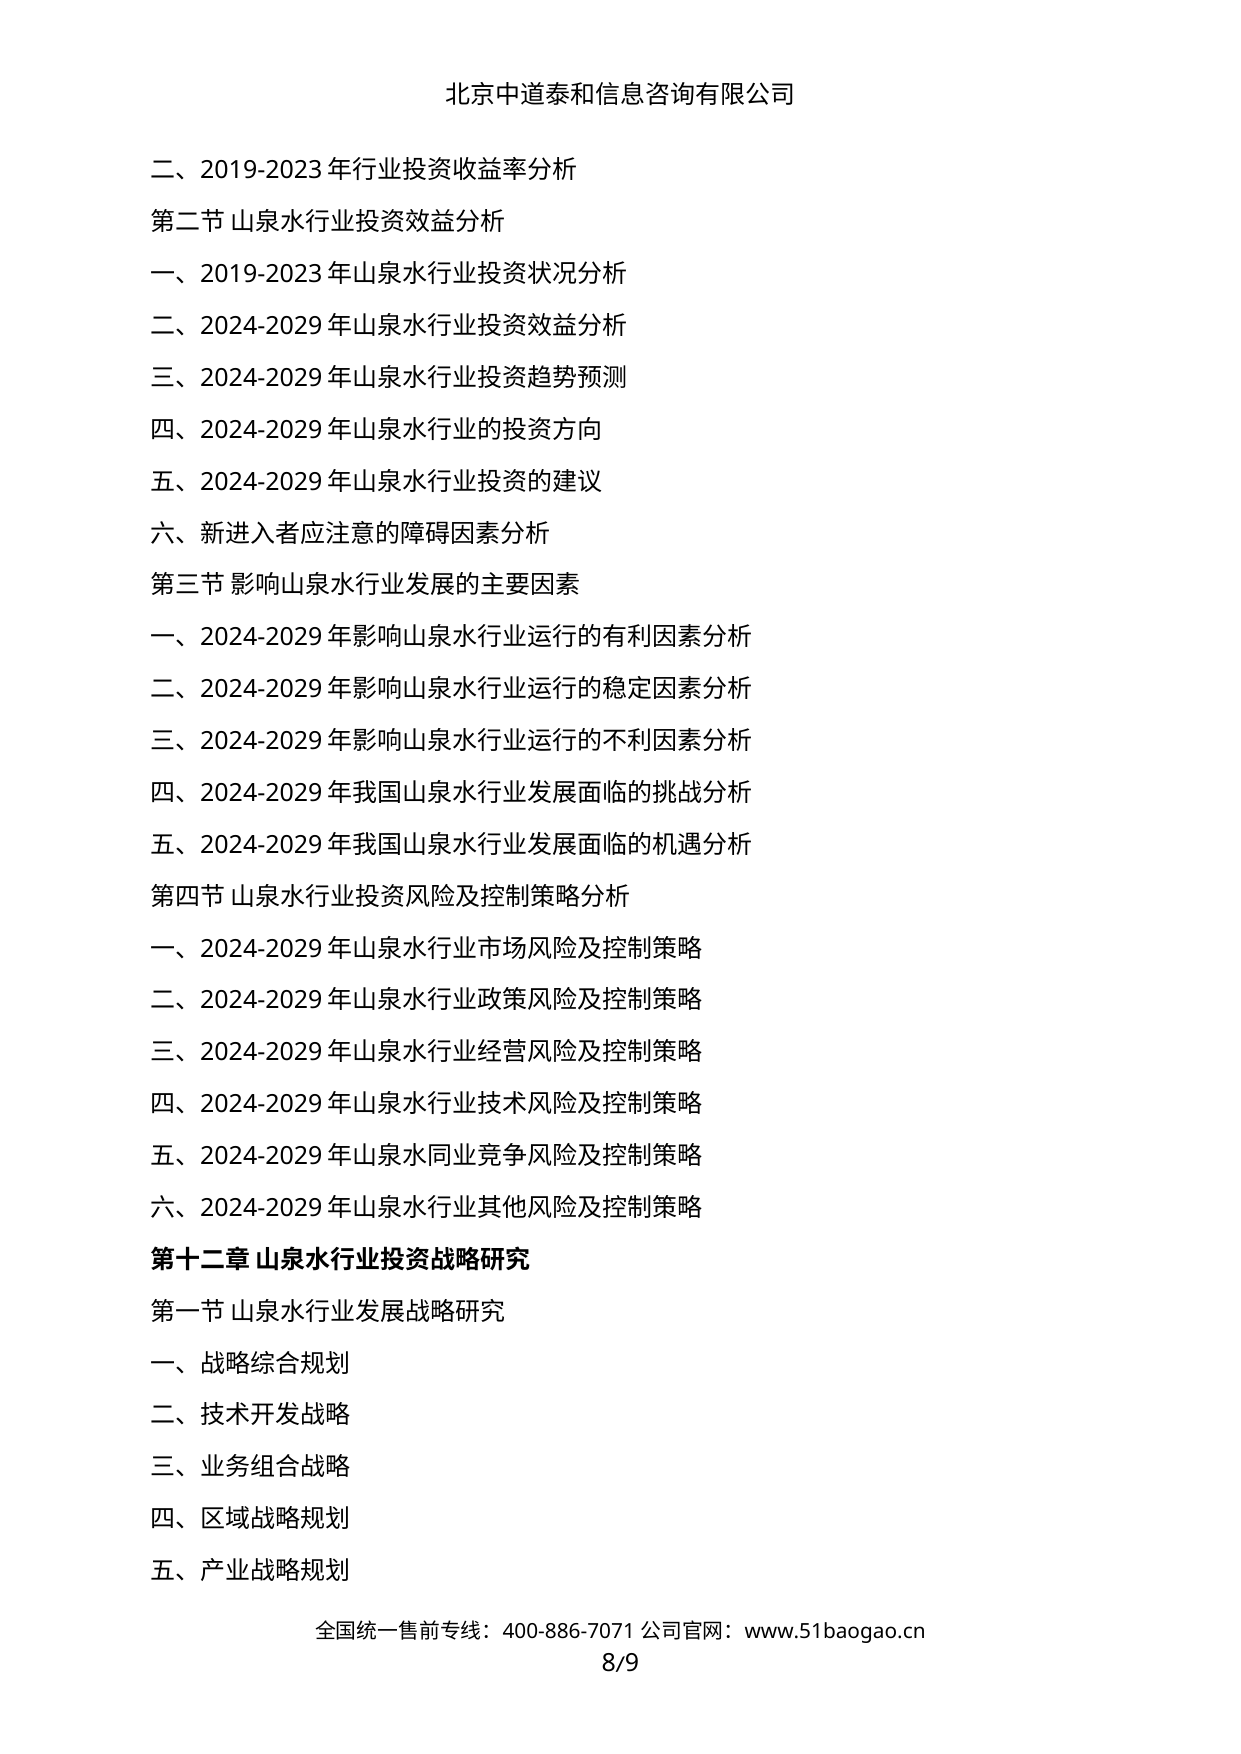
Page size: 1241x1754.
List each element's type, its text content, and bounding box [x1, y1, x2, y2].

text 第一节 山泉水行业发展战略研究 [150, 1291, 1090, 1327]
text 三、2024-2029年山泉水行业投资趋势预测 [150, 357, 1090, 394]
text 一、2024-2029年山泉水行业市场风险及控制策略 [150, 928, 1090, 964]
text 三、业务组合战略 [150, 1447, 1090, 1483]
text 五、2024-2029年我国山泉水行业发展面临的机遇分析 [150, 824, 1090, 861]
text 二、2024-2029年山泉水行业投资效益分析 [150, 306, 1090, 342]
text 五、产业战略规划 [150, 1551, 1090, 1587]
text 六、2024-2029年山泉水行业其他风险及控制策略 [150, 1187, 1090, 1224]
text 二、2019-2023年行业投资收益率分析 [150, 150, 1090, 186]
text 一、2019-2023年山泉水行业投资状况分析 [150, 254, 1090, 290]
text 第四节 山泉水行业投资风险及控制策略分析 [150, 876, 1090, 912]
text 五、2024-2029年山泉水行业投资的建议 [150, 461, 1090, 497]
text 一、战略综合规划 [150, 1343, 1090, 1379]
text 四、2024-2029年山泉水行业的投资方向 [150, 409, 1090, 446]
text 三、2024-2029年山泉水行业经营风险及控制策略 [150, 1032, 1090, 1068]
text 二、2024-2029年影响山泉水行业运行的稳定因素分析 [150, 669, 1090, 705]
text 四、2024-2029年山泉水行业技术风险及控制策略 [150, 1084, 1090, 1120]
text 四、区域战略规划 [150, 1499, 1090, 1535]
text 一、2024-2029年影响山泉水行业运行的有利因素分析 [150, 617, 1090, 653]
text 第二节 山泉水行业投资效益分析 [150, 202, 1090, 238]
text 五、2024-2029年山泉水同业竞争风险及控制策略 [150, 1136, 1090, 1172]
text 四、2024-2029年我国山泉水行业发展面临的挑战分析 [150, 772, 1090, 809]
text 三、2024-2029年影响山泉水行业运行的不利因素分析 [150, 721, 1090, 757]
text 二、2024-2029年山泉水行业政策风险及控制策略 [150, 980, 1090, 1016]
text 第十二章 山泉水行业投资战略研究 [150, 1239, 1090, 1276]
text 二、技术开发战略 [150, 1395, 1090, 1431]
text 六、新进入者应注意的障碍因素分析 [150, 513, 1090, 549]
text 第三节 影响山泉水行业发展的主要因素 [150, 565, 1090, 601]
